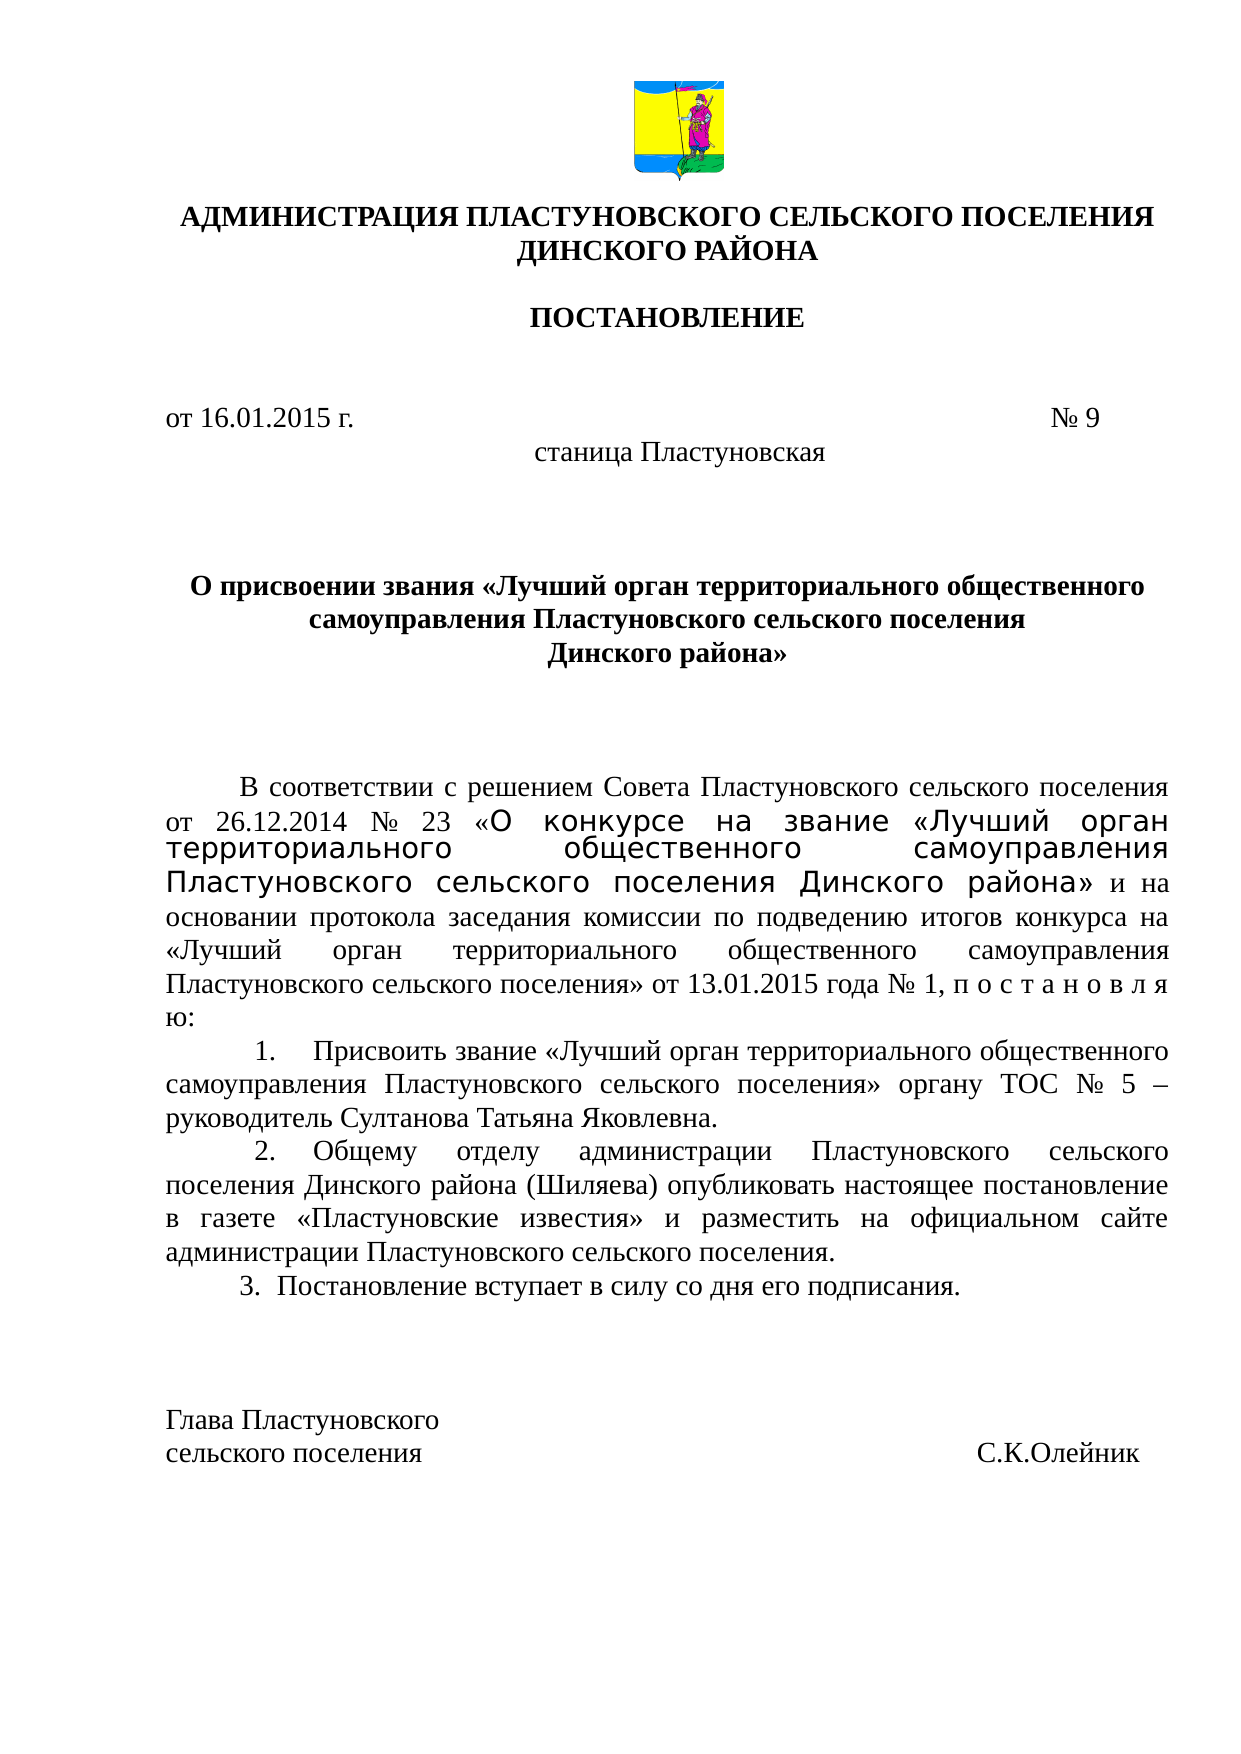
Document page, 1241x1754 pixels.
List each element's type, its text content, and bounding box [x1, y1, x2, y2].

list Присвоить звание «Лучший орган территориального общественного самоуправления Пластуновского сельского поселения» органу ТОС № 5 – руководитель Султанова Татьяна Яковлевна. [165, 1033, 1169, 1133]
text В соответствии с решением Совета Пластуновского сельского поселения от 26.12.2014 № 23 «О конкурсе на звание «Лучший орган территориального общественного самоуправления Пластуновского сельского поселения Динского района» и на основании протокола заседания комиссии по подведению итогов конкурса на «Лучший орган территориального общественного самоуправления Пластуновского сельского поселения» от 13.01.2015 года № 1, п о с т а н о в л я ю: [165, 769, 1169, 1033]
text АДМИНИСТРАЦИЯ ПЛАСТУНОВСКОГО СЕЛЬСКОГО ПОСЕЛЕНИЯ ДИНСКОГО РАЙОНА [165, 199, 1169, 266]
text ПОСТАНОВЛЕНИЕ [165, 300, 1169, 333]
text О присвоении звания «Лучший орган территориального общественного самоуправления Пластуновского сельского поселения [165, 568, 1169, 635]
text Глава Пластуновского [165, 1402, 1169, 1435]
text станица Пластуновская [460, 434, 1169, 467]
text сельского поселения С.К.Олейник [165, 1435, 1169, 1469]
text Динского района» [165, 635, 1169, 669]
text от 16.01.2015 г. № 9 [165, 400, 1169, 434]
list Постановление вступает в силу со дня его подписания. [239, 1268, 1169, 1301]
list Общему отделу администрации Пластуновского сельского поселения Динского района (Шиляева) опубликовать настоящее постановление в газете «Пластуновские известия» и разместить на официальном сайте администрации Пластуновского сельского поселения. [165, 1133, 1169, 1268]
picture [634, 81, 724, 181]
